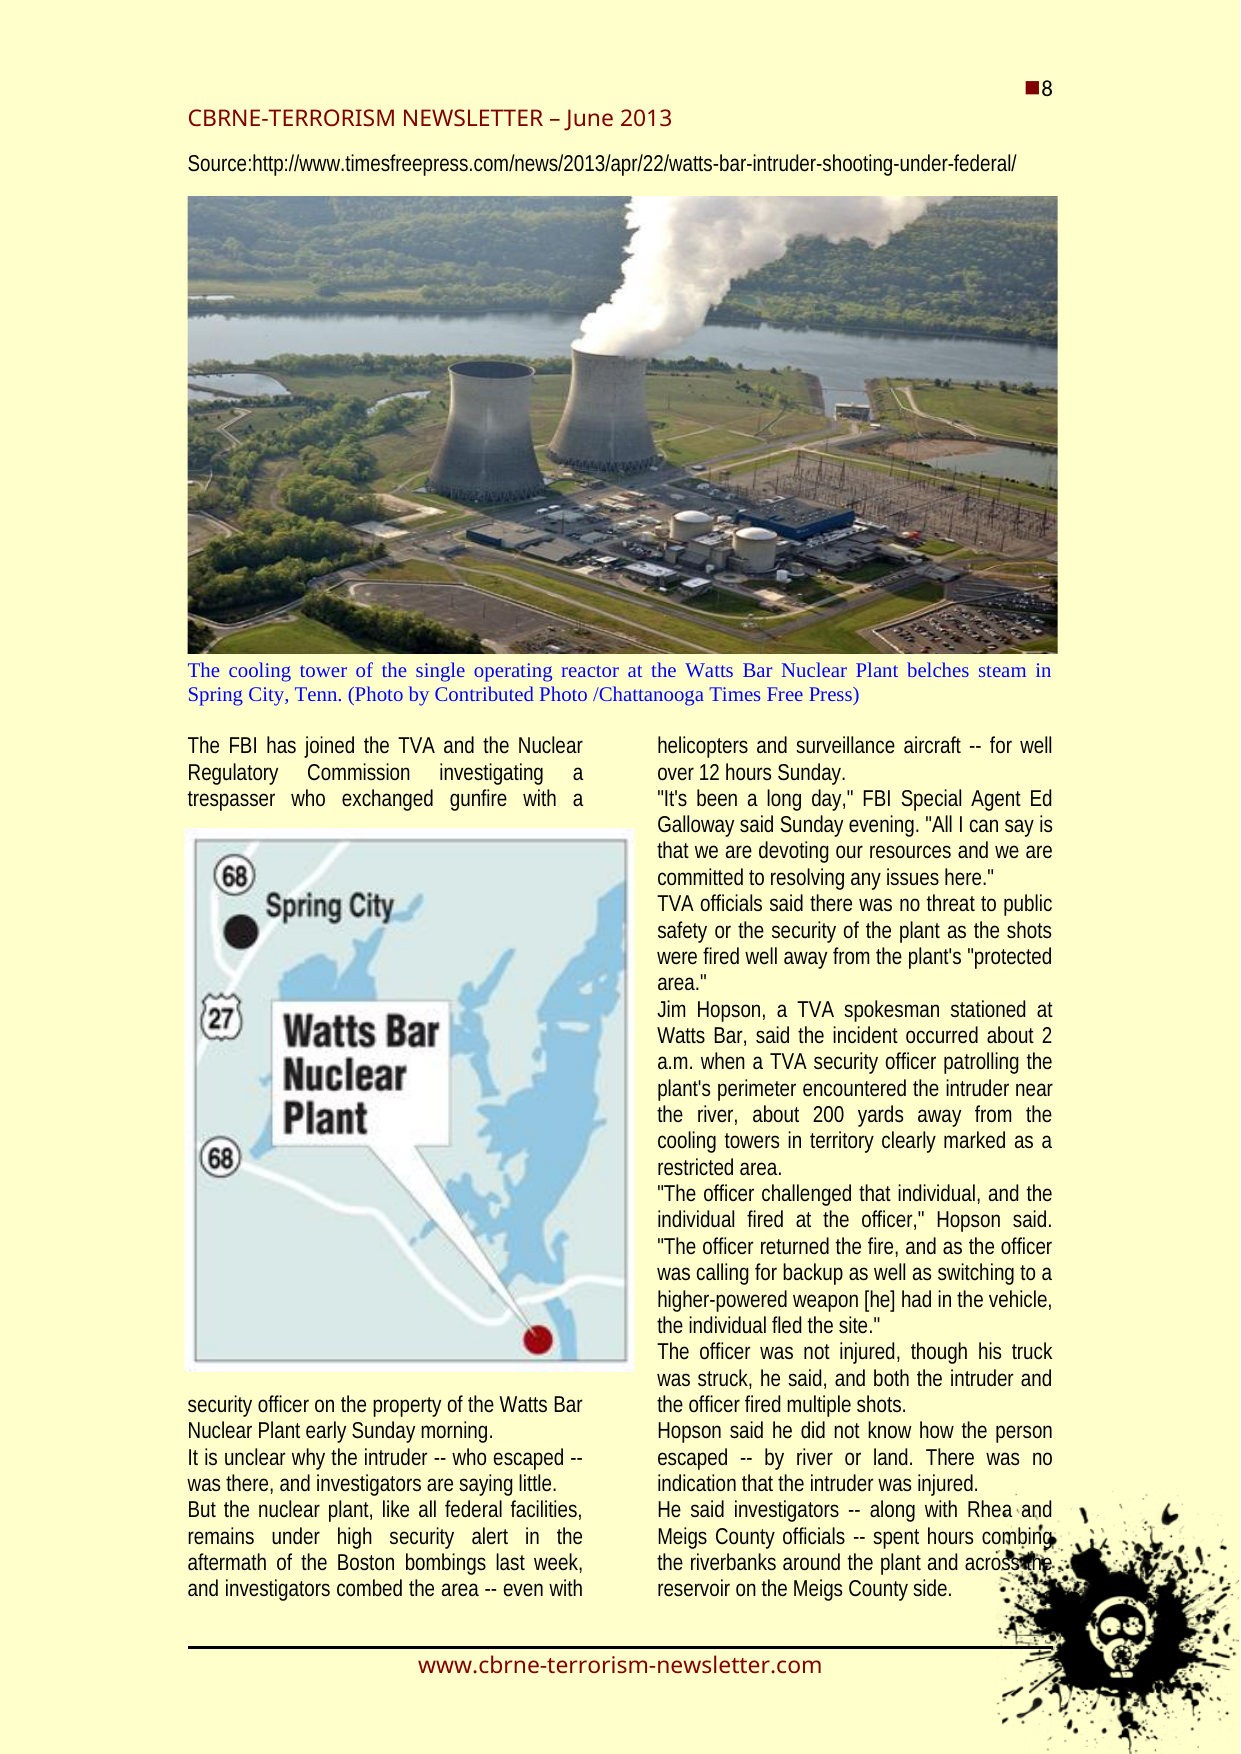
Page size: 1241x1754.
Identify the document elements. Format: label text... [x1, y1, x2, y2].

text Jim Hopson, a TVA spokesman stationed at Watts Bar, said the incident occurred about 2 a.m. when a TVA security officer patrolling the plant's perimeter encountered the intruder near the river, about 200 yards away from the cooling towers in territory clearly marked as a restricted area. [657, 996, 1053, 1180]
text The FBI has joined the TVA and the Nuclear Regulatory Commission investigating a trespasser who exchanged gunfire with a security officer on the property of the Watts Bar Nuclear Plant early Sunday morning. [187, 732, 583, 828]
text Source:http://www.timesfreepress.com/news/2013/apr/22/watts-bar-intruder-shooting-under-federal/ The cooling tower of the single operating reactor at the Watts Bar Nuclear Plant belches steam in Spring City, Tenn. (Photo by Contributed Photo /Chattanooga Times Free Press) [187, 150, 1053, 196]
text The officer was not injured, though his truck was struck, he said, and both the intruder and the officer fired multiple shots. [657, 1338, 1053, 1417]
text Source:http://www.timesfreepress.com/news/2013/apr/22/watts-bar-intruder-shooting-under-federal/ The cooling tower of the single operating reactor at the Watts Bar Nuclear Plant belches steam in Spring City, Tenn. (Photo by Contributed Photo /Chattanooga Times Free Press) [187, 653, 1053, 706]
text "The officer challenged that individual, and the individual fired at the officer," Hopson said. "The officer returned the fire, and as the officer was calling for backup as well as switching to a higher-powered weapon [he] had in the vehicle, the individual fled the site." [657, 1180, 1053, 1338]
text He said investigators -- along with Rhea and Meigs County officials -- spent hours combing the riverbanks around the plant and across the reservoir on the Meigs County side. [657, 1496, 995, 1602]
text It is unclear why the intruder -- who escaped -- was there, and investigators are saying little. [187, 1444, 583, 1496]
text "It's been a long day," FBI Special Agent Ed Galloway said Sunday evening. "All I can say is that we are devoting our resources and we are committed to resolving any issues here." [657, 785, 1053, 890]
picture [184, 828, 634, 1369]
text The FBI has joined the TVA and the Nuclear Regulatory Commission investigating a trespasser who exchanged gunfire with a security officer on the property of the Watts Bar Nuclear Plant early Sunday morning. [187, 1369, 583, 1444]
picture [995, 1483, 1240, 1754]
text Hopson said he did not know how the person escaped -- by river or land. There was no indication that the intruder was injured. [657, 1417, 1053, 1496]
text But the nuclear plant, like all federal facilities, remains under high security alert in the aftermath of the Boston bombings last week, and investigators combed the area -- even with helicopters and surveillance aircraft -- for well over 12 hours Sunday. [657, 732, 1053, 785]
text But the nuclear plant, like all federal facilities, remains under high security alert in the aftermath of the Boston bombings last week, and investigators combed the area -- even with helicopters and surveillance aircraft -- for well over 12 hours Sunday. [187, 1496, 583, 1602]
text TVA officials said there was no threat to public safety or the security of the plant as the shots were fired well away from the plant's "protected area." [657, 890, 1053, 996]
picture [187, 196, 1058, 653]
